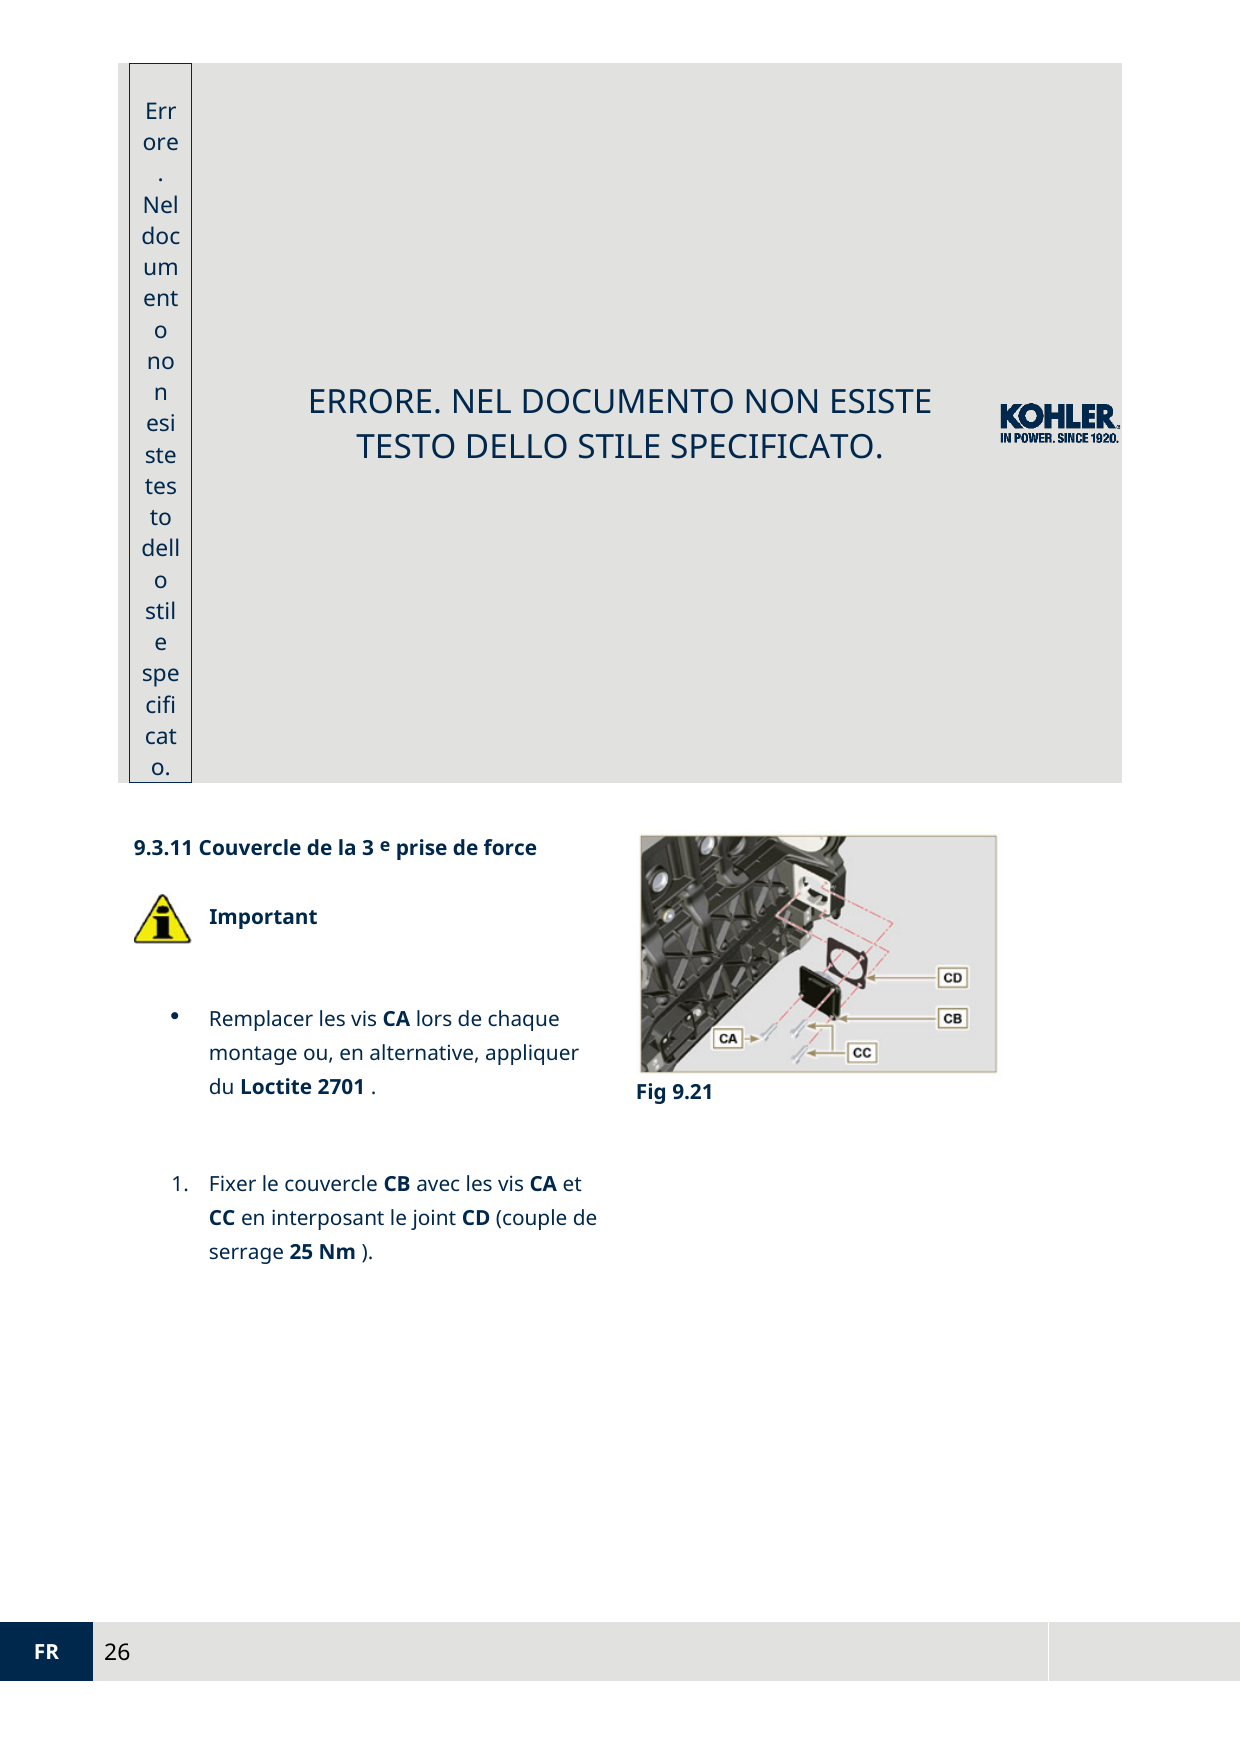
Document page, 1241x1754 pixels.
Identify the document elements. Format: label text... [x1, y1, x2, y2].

table_cell Fig 9.21 [620, 815, 1122, 1283]
picture [635, 830, 1002, 1078]
picture [133, 892, 193, 944]
picture [1000, 403, 1121, 443]
table_cell 9.3.11 Couvercle de la 3 e prise de force Important Remplacer les vis CA lors de chaque montage ou, en alternative, appliquer du Loctite 2701 . Fixer le couvercle CB avec les vis CA et CC en interposant le joint CD (couple de serrage 25 Nm ). [118, 815, 620, 1283]
